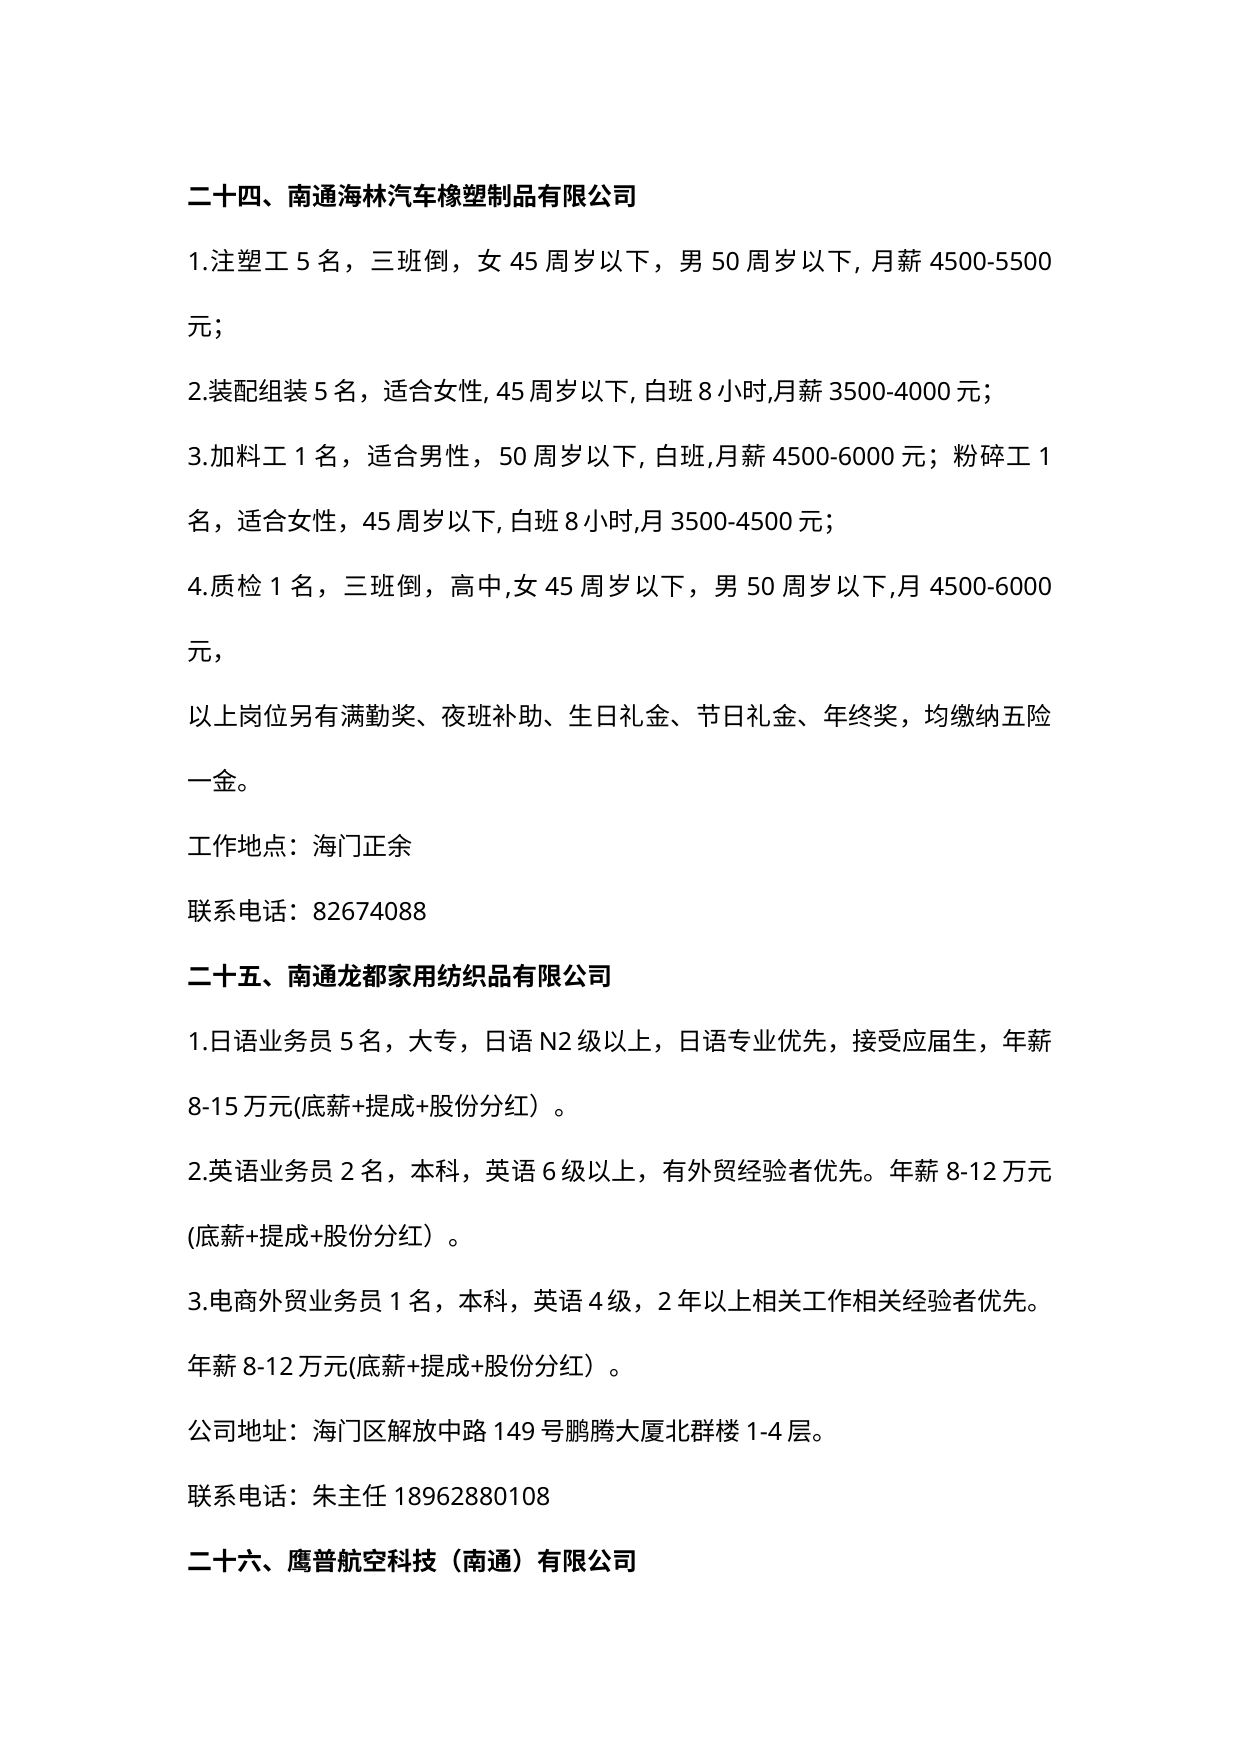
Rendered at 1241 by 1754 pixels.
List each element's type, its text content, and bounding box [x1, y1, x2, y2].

text 联系电话：朱主任 18962880108 [187, 1462, 1053, 1527]
text 二十五、南通龙都家用纺织品有限公司 [187, 942, 1053, 1007]
text 二十六、鹰普航空科技（南通）有限公司 [187, 1527, 1053, 1592]
text 2.英语业务员2名，本科，英语6级以上，有外贸经验者优先。年薪8-12万元(底薪+提成+股份分红）。 [187, 1137, 1053, 1267]
text 公司地址：海门区解放中路149号鹏腾大厦北群楼1-4层。 [187, 1397, 1053, 1462]
text 二十四、南通海林汽车橡塑制品有限公司 1.注塑工5名，三班倒，女45周岁以下，男50周岁以下, 月薪4500-5500元； 2.装配组装5名，适合女性, 45周岁以下, 白班8小时,月薪3500-4000元； 3.加料工1名，适合男性，50周岁以下, 白班,月薪4500-6000元；粉碎工1名，适合女性，45周岁以下, 白班8小时,月3500-4500元； [187, 162, 1053, 552]
text 4.质检1名，三班倒，高中,女45周岁以下，男50周岁以下,月4500-6000元， 以上岗位另有满勤奖、夜班补助、生日礼金、节日礼金、年终奖，均缴纳五险一金。 工作地点：海门正余 联系电话：82674088 [187, 552, 1053, 942]
text 1.日语业务员 5名，大专，日语N2级以上，日语专业优先，接受应届生，年薪8-15万元(底薪+提成+股份分红）。 [187, 1007, 1053, 1137]
text 3.电商外贸业务员1名，本科，英语4级，2年以上相关工作相关经验者优先。年薪8-12万元(底薪+提成+股份分红）。 [187, 1267, 1053, 1397]
